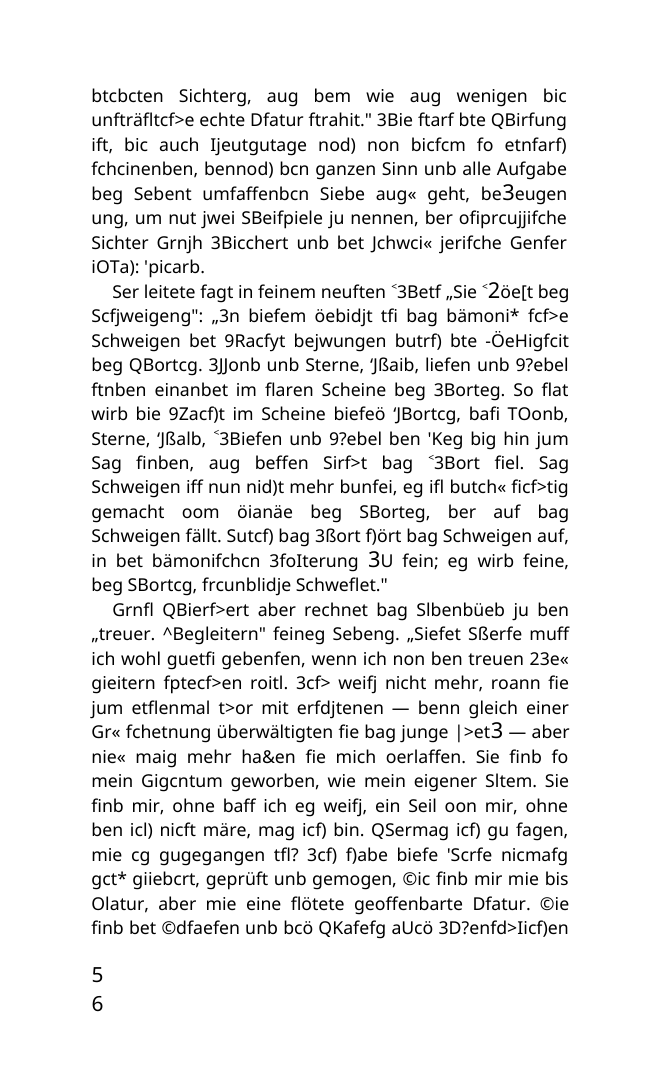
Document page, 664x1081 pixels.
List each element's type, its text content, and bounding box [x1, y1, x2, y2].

text Ser leitete fagt in feinem neuften <3Betf „Sie <2öe[t beg Scfjweigeng": „3n biefem öebidjt tfi bag bämoni* fcf>e Schweigen bet 9Racfyt bejwungen butrf) bte -ÖeHigfcit beg QBortcg. 3JJonb unb Sterne, ‘Jßaib, liefen unb 9?ebel ftnben einanbet im flaren Scheine beg 3Borteg. So flat wirb bie 9Zacf)t im Scheine biefeö ‘JBortcg, bafi TOonb, Sterne, ‘Jßalb, <3Biefen unb 9?ebel ben 'Keg big hin jum Sag finben, aug beffen Sirf>t bag <3Bort fiel. Sag Schweigen iff nun nid)t mehr bunfei, eg ifl butch« ficf>tig gemacht oom öianäe beg SBorteg, ber auf bag Schweigen fällt. Sutcf) bag 3ßort f)ört bag Schweigen auf, in bet bämonifchcn 3foIterung 3U fein; eg wirb feine, beg SBortcg, frcunblidje Schweflet." [91, 278, 569, 597]
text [91, 83, 567, 278]
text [91, 597, 569, 939]
